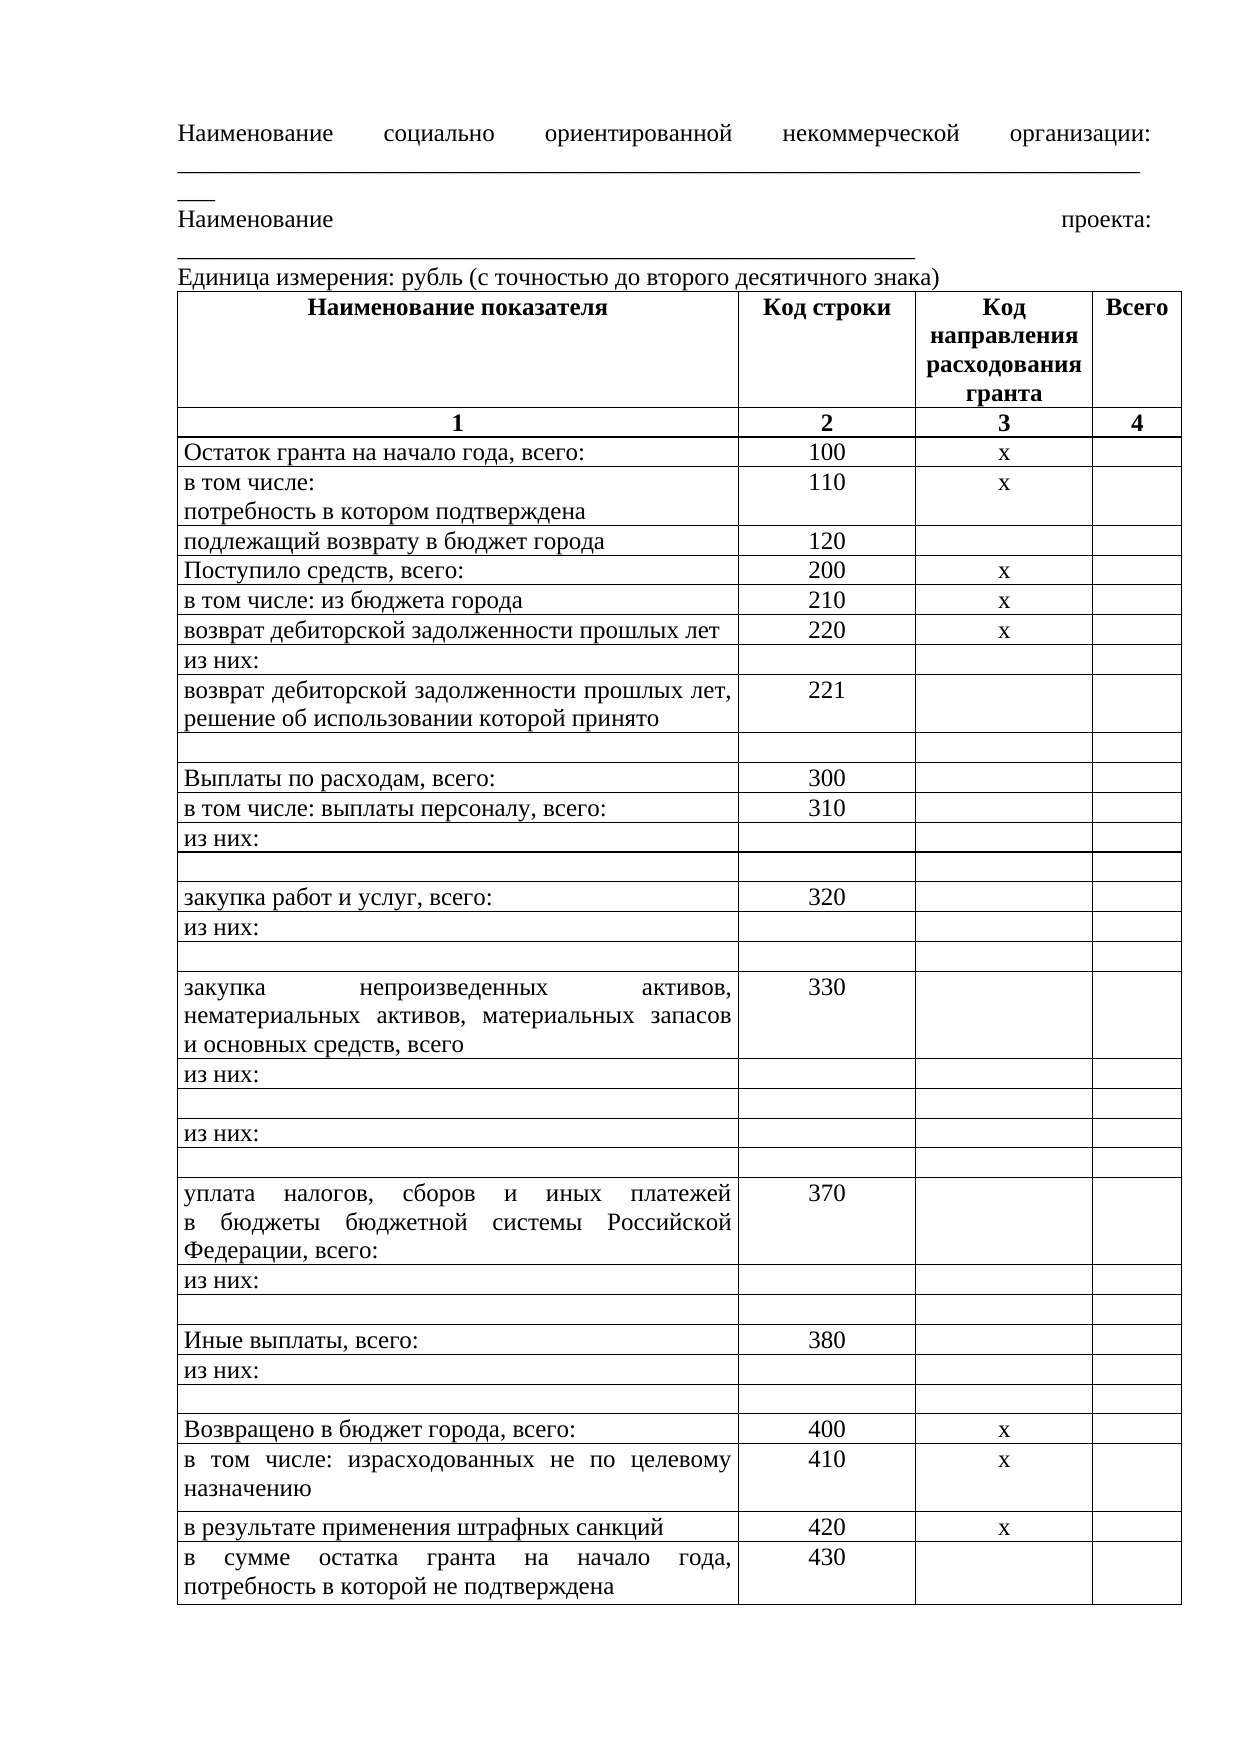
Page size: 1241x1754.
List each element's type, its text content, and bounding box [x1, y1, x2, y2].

table_cell [1093, 1178, 1181, 1264]
text Наименование социально ориентированной некоммерческой организации: ________________________________________________________________________________ [177, 118, 1152, 204]
table_cell [916, 1178, 1092, 1264]
table_cell 300 [739, 763, 915, 792]
table_header Всего [1093, 292, 1181, 407]
table_cell [1093, 585, 1181, 614]
table_header Код направления расходования гранта [916, 292, 1092, 407]
table_cell [739, 1385, 915, 1413]
table_cell из них: [178, 1265, 738, 1294]
table_cell [1093, 675, 1181, 732]
table_cell [739, 1355, 915, 1383]
table_cell [1093, 882, 1181, 911]
table_cell из них: [178, 1119, 738, 1147]
table_cell [739, 912, 915, 941]
table_cell Выплаты по расходам, всего: [178, 763, 738, 792]
table_cell уплата налогов, сборов и иных платежей в бюджеты бюджетной системы Российской Федерации, всего: [178, 1178, 738, 1264]
table_cell [1093, 556, 1181, 584]
table_cell 310 [739, 793, 915, 822]
table_cell из них: [178, 1355, 738, 1383]
table_cell [1093, 1512, 1181, 1541]
table_cell [1093, 1542, 1181, 1604]
table_cell Поступило средств, всего: [178, 556, 738, 584]
table_cell 210 [739, 585, 915, 614]
table_cell [916, 733, 1092, 762]
table_header Код строки [739, 292, 915, 407]
table_cell [1093, 942, 1181, 971]
table_cell из них: [178, 645, 738, 674]
table_cell 420 [739, 1512, 915, 1541]
table_cell из них: [178, 912, 738, 941]
table_cell [739, 1295, 915, 1324]
table_cell [1093, 793, 1181, 822]
table_cell [1093, 733, 1181, 762]
table_cell [1093, 972, 1181, 1058]
table_cell 120 [739, 526, 915, 554]
table_cell [916, 1325, 1092, 1354]
table_cell [916, 1355, 1092, 1383]
table_cell [739, 1059, 915, 1088]
table_cell [1093, 912, 1181, 941]
table_cell [1093, 1119, 1181, 1147]
table_cell [1093, 1265, 1181, 1294]
table_cell x [916, 556, 1092, 584]
table_cell [1093, 1325, 1181, 1354]
table_cell возврат дебиторской задолженности прошлых лет, решение об использовании которой принято [178, 675, 738, 732]
table_header Наименование показателя [178, 292, 738, 407]
table_cell из них: [178, 1059, 738, 1088]
table_cell [178, 1148, 738, 1177]
table_cell x [916, 438, 1092, 466]
table_cell [739, 1119, 915, 1147]
table_cell 3 [916, 408, 1092, 436]
table_cell [1093, 1414, 1181, 1443]
table_cell [916, 763, 1092, 792]
table_cell x [916, 1444, 1092, 1511]
table_cell 1 [178, 408, 738, 436]
table_cell [178, 1295, 738, 1324]
table_cell [916, 1089, 1092, 1117]
table_cell [1093, 615, 1181, 644]
table_cell 320 [739, 882, 915, 911]
table_cell [739, 645, 915, 674]
table_cell x [916, 1414, 1092, 1443]
table_cell [1093, 1059, 1181, 1088]
table_cell возврат дебиторской задолженности прошлых лет [178, 615, 738, 644]
table_cell [1093, 645, 1181, 674]
table_cell x [916, 585, 1092, 614]
table_cell [1093, 823, 1181, 851]
table_cell 410 [739, 1444, 915, 1511]
table_cell 380 [739, 1325, 915, 1354]
table_cell 2 [739, 408, 915, 436]
table_cell [739, 1089, 915, 1117]
table_cell в том числе: из бюджета города [178, 585, 738, 614]
table_cell [739, 853, 915, 881]
table_cell 200 [739, 556, 915, 584]
table_cell [916, 823, 1092, 851]
table_cell [1093, 1385, 1181, 1413]
table_cell [739, 733, 915, 762]
table_cell 221 [739, 675, 915, 732]
table_cell Остаток гранта на начало года, всего: [178, 438, 738, 466]
table_cell Возвращено в бюджет города, всего: [178, 1414, 738, 1443]
table_cell [1093, 1148, 1181, 1177]
table_cell в сумме остатка гранта на начало года, потребность в которой не подтверждена [178, 1542, 738, 1604]
table_cell подлежащий возврату в бюджет города [178, 526, 738, 554]
table_cell в том числе: выплаты персоналу, всего: [178, 793, 738, 822]
table_cell 110 [739, 467, 915, 525]
table_cell [916, 1059, 1092, 1088]
table_cell 100 [739, 438, 915, 466]
table_cell [739, 1148, 915, 1177]
table_cell [916, 1385, 1092, 1413]
table_cell [1093, 853, 1181, 881]
table_cell [916, 882, 1092, 911]
table_cell 370 [739, 1178, 915, 1264]
table_cell [916, 1119, 1092, 1147]
table_cell [1093, 438, 1181, 466]
table_cell [916, 1295, 1092, 1324]
table_cell [916, 912, 1092, 941]
table_cell [916, 1265, 1092, 1294]
table_cell закупка непроизведенных активов, нематериальных активов, материальных запасов и основных средств, всего [178, 972, 738, 1058]
text Наименование проекта: ___________________________________________________________ [177, 204, 1152, 262]
table_cell [1093, 526, 1181, 554]
table_cell [916, 1148, 1092, 1177]
table_cell [916, 793, 1092, 822]
table_cell 220 [739, 615, 915, 644]
table_cell закупка работ и услуг, всего: [178, 882, 738, 911]
table_cell [1093, 763, 1181, 792]
table_cell 400 [739, 1414, 915, 1443]
table_cell [916, 526, 1092, 554]
text Единица измерения: рубль (с точностью до второго десятичного знака) [177, 262, 1152, 291]
table_cell [1093, 1089, 1181, 1117]
table_cell [1093, 1355, 1181, 1383]
table_cell [916, 675, 1092, 732]
table_cell [178, 853, 738, 881]
table_cell в том числе: израсходованных не по целевому назначению [178, 1444, 738, 1511]
table_cell x [916, 1512, 1092, 1541]
table_cell [916, 942, 1092, 971]
table_cell x [916, 615, 1092, 644]
table_cell [739, 942, 915, 971]
table_cell [916, 645, 1092, 674]
table_cell 330 [739, 972, 915, 1058]
table_cell [739, 1265, 915, 1294]
table_cell [916, 972, 1092, 1058]
table_cell 4 [1093, 408, 1181, 436]
table_cell [1093, 1295, 1181, 1324]
table_cell в том числе: потребность в котором подтверждена [178, 467, 738, 525]
table_cell [739, 823, 915, 851]
table_cell в результате применения штрафных санкций [178, 1512, 738, 1541]
table_cell [178, 1089, 738, 1117]
table_cell x [916, 467, 1092, 525]
table_cell [1093, 1444, 1181, 1511]
table_cell [1093, 467, 1181, 525]
table_cell [178, 733, 738, 762]
table_cell [916, 1542, 1092, 1604]
table_cell 430 [739, 1542, 915, 1604]
table_cell [916, 853, 1092, 881]
table_cell Иные выплаты, всего: [178, 1325, 738, 1354]
table_cell [178, 942, 738, 971]
table_cell [178, 1385, 738, 1413]
table_cell из них: [178, 823, 738, 851]
